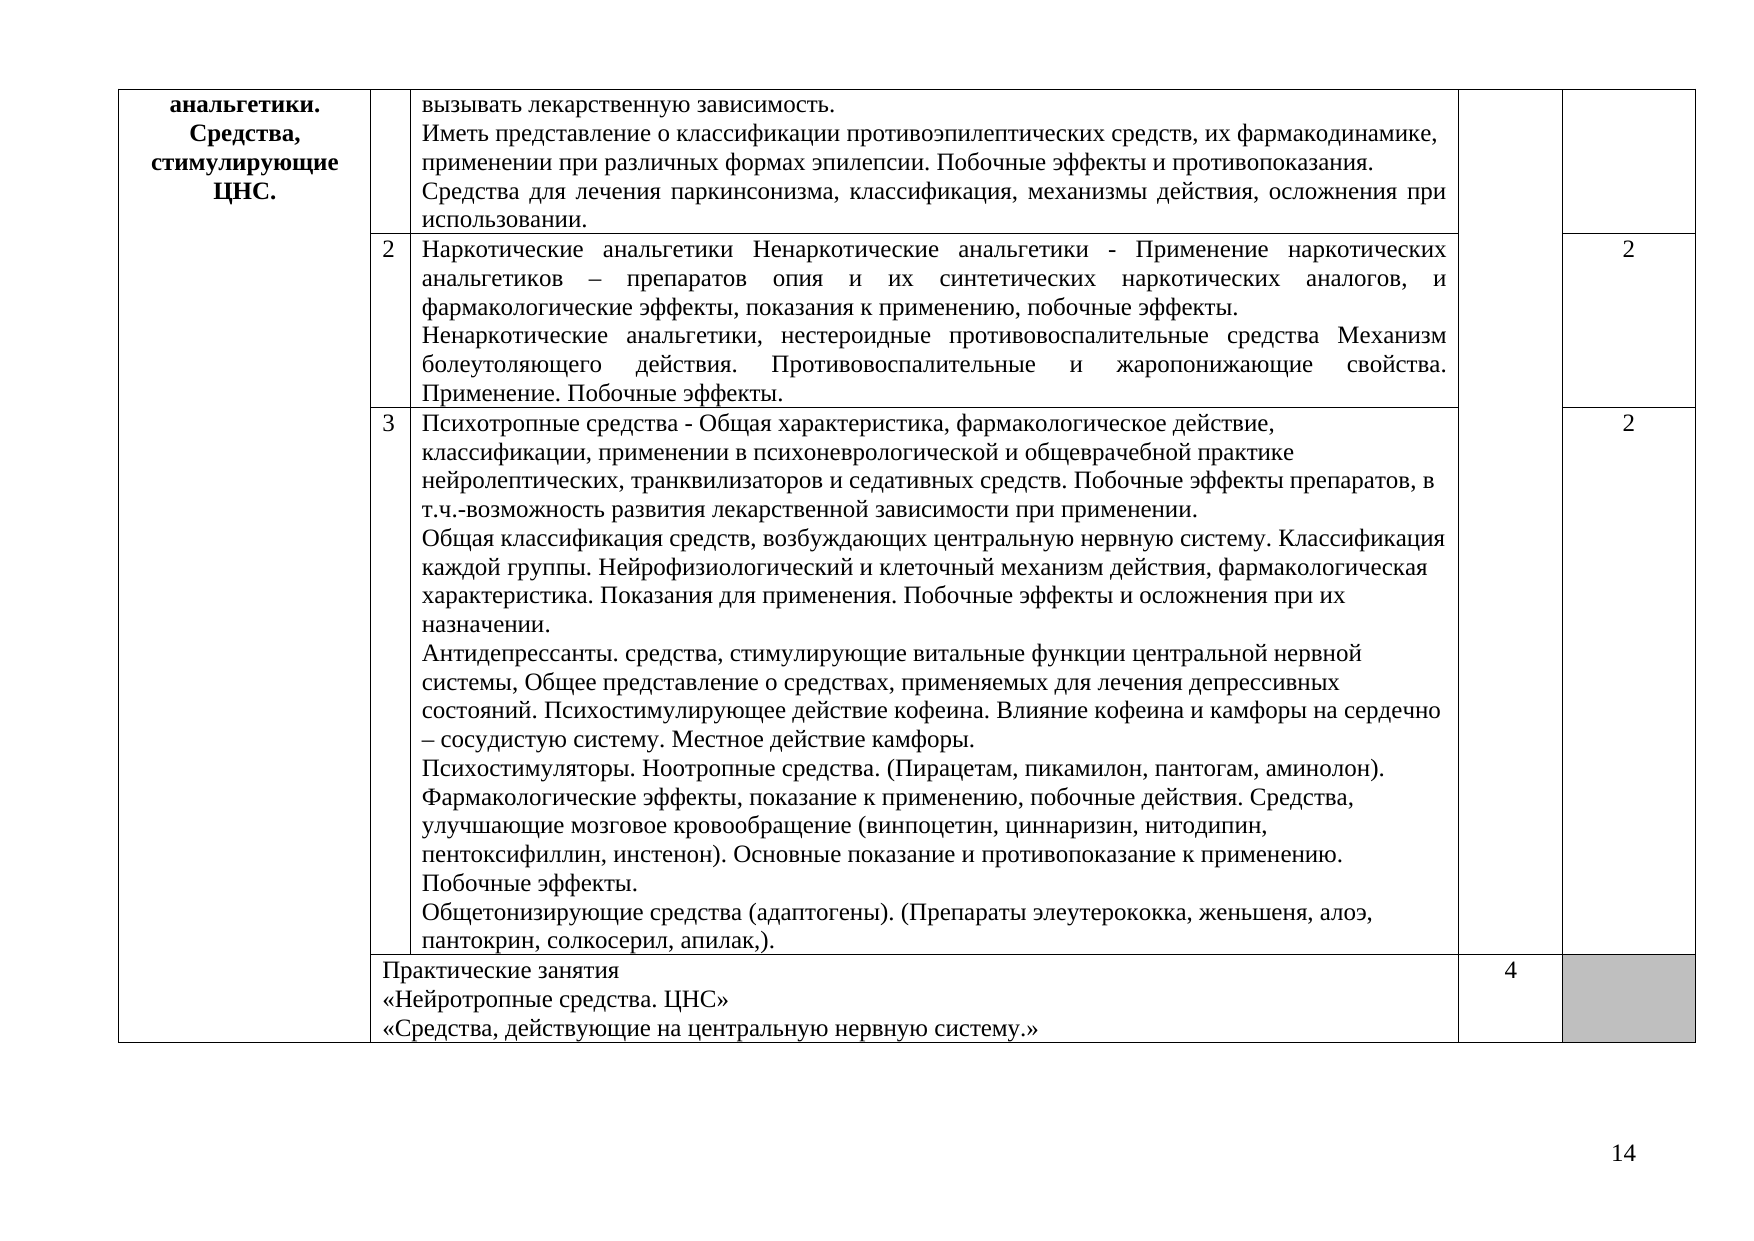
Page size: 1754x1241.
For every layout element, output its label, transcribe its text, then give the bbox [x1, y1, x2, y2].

table_cell 4 [1459, 955, 1562, 1042]
table_cell 2 [1563, 90, 1695, 233]
table_cell [1563, 955, 1695, 1042]
table_cell Наркотические анальгетики Ненаркотические анальгетики - Применение наркотических анальгетиков – препаратов опия и их синтетических наркотических аналогов, и фармакологические эффекты, показания к применению, побочные эффекты. Ненаркотические анальгетики, нестероидные противовоспалительные средства Механизм болеутоляющего действия. Противовоспалительные и жаропонижающие свойства. Применение. Побочные эффекты. [411, 234, 1458, 407]
table_cell 2 [371, 234, 410, 407]
table_cell 2 [1563, 234, 1695, 407]
table_cell 1 [371, 90, 410, 233]
table_cell 3 [371, 408, 410, 954]
table_cell Практические занятия «Нейротропные средства. ЦНС» «Средства, действующие на центральную нервную систему.» [371, 955, 1458, 1042]
table_cell Психотропные средства - Общая характеристика, фармакологическое действие, классификации, применении в психоневрологической и общеврачебной практике нейролептических, транквилизаторов и седативных средств. Побочные эффекты препаратов, в т.ч.-возможность развития лекарственной зависимости при применении. Общая классификация средств, возбуждающих центральную нервную систему. Классификация каждой группы. Нейрофизиологический и клеточный механизм действия, фармакологическая характеристика. Показания для применения. Побочные эффекты и осложнения при их назначении. Антидепрессанты. средства, стимулирующие витальные функции центральной нервной системы, Общее представление о средствах, применяемых для лечения депрессивных состояний. Психостимулирующее действие кофеина. Влияние кофеина и камфоры на сердечно – сосудистую систему. Местное действие камфоры. Психостимуляторы. Ноотропные средства. (Пирацетам, пикамилон, пантогам, аминолон). Фармакологические эффекты, показание к применению, побочные действия. Средства, улучшающие мозговое кровообращение (винпоцетин, циннаризин, нитодипин, пентоксифиллин, инстенон). Основные показание и противопоказание к применению. Побочные эффекты. Общетонизирующие средства (адаптогены). (Препараты элеутерококка, женьшеня, алоэ, пантокрин, солкосерил, апилак,). [411, 408, 1458, 954]
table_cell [411, 90, 1458, 233]
table_cell 2 [1563, 408, 1695, 954]
